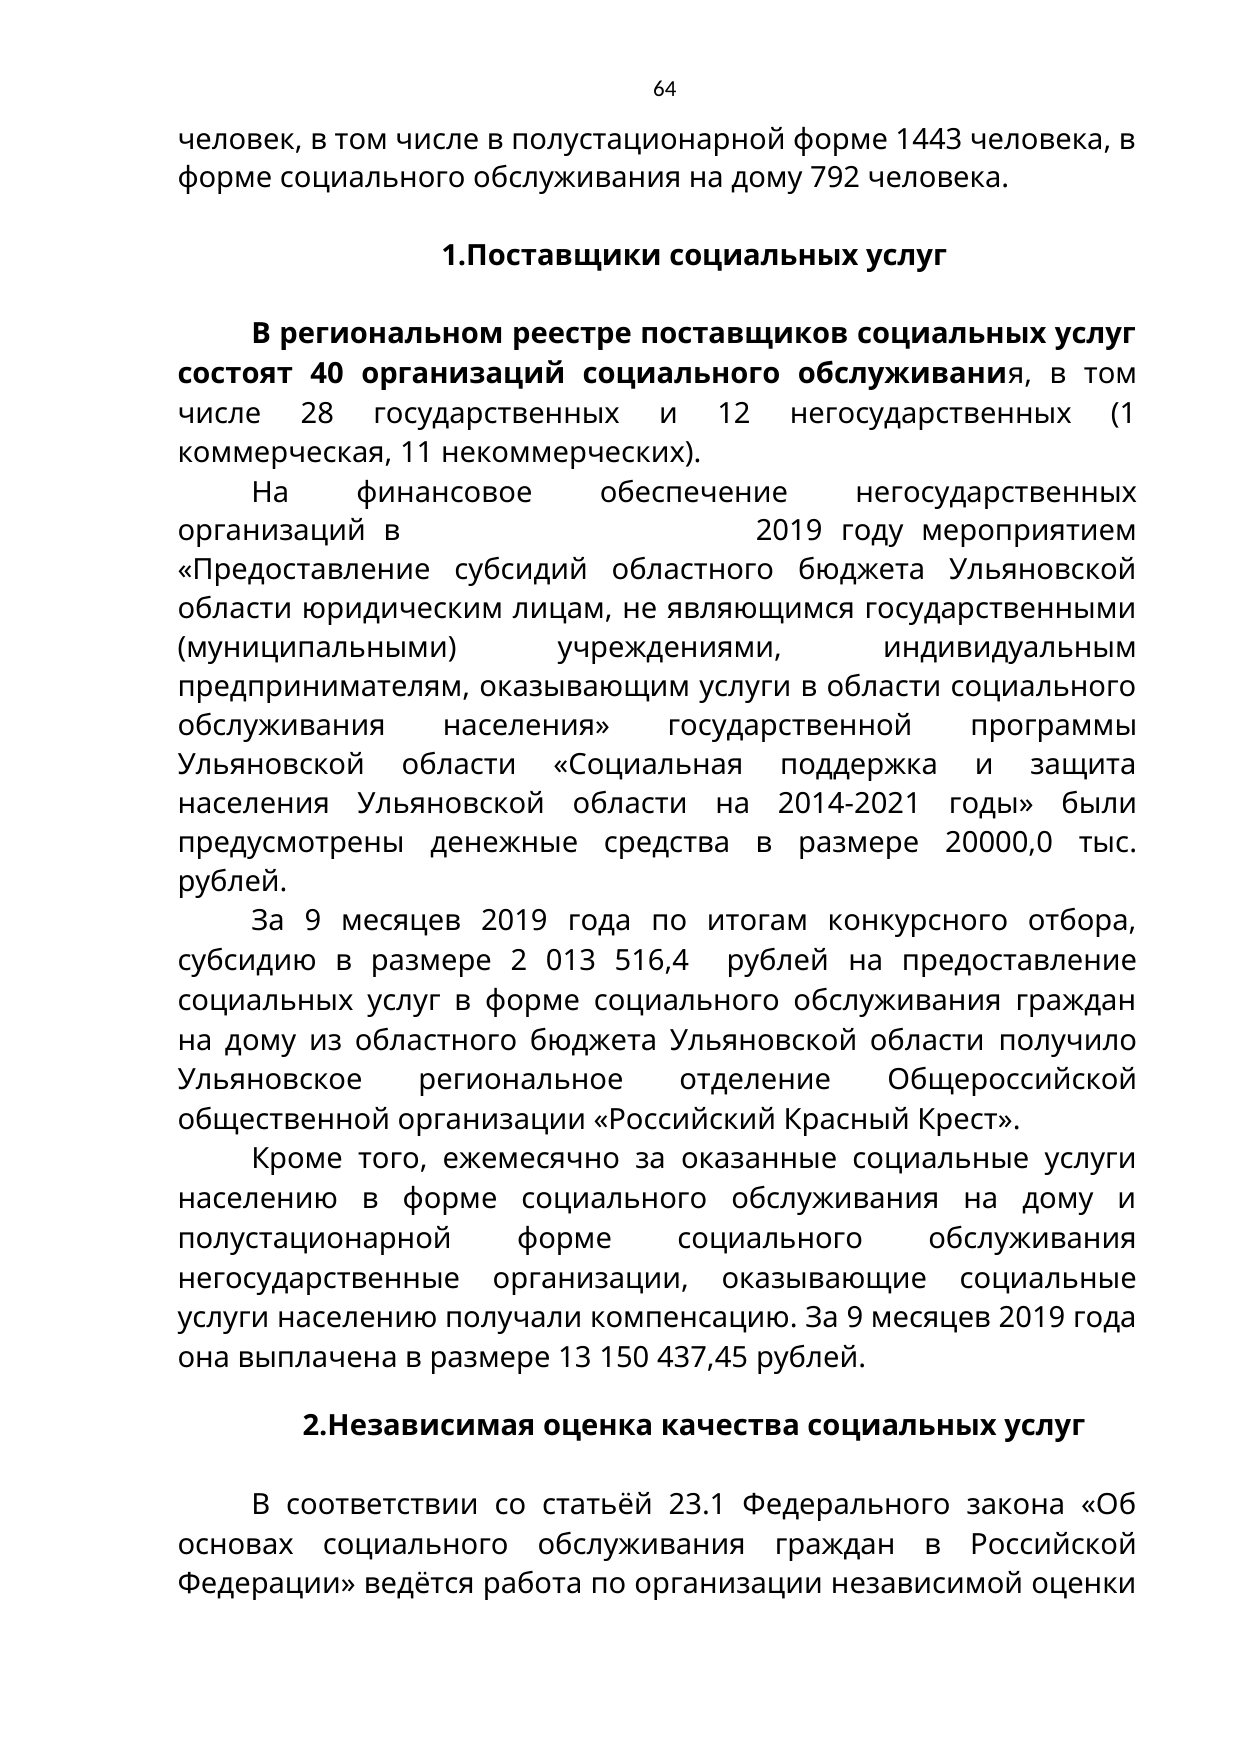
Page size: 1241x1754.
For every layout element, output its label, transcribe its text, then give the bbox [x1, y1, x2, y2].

text 1.Поставщики социальных услуг [177, 235, 1137, 274]
text 2.Независимая оценка качества социальных услуг [177, 1404, 1137, 1444]
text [177, 1483, 1137, 1602]
text За 9 месяцев 2019 года по итогам конкурсного отбора, субсидию в размере 2 013 516,4 рублей на предоставление социальных услуг в форме социального обслуживания граждан на дому из областного бюджета Ульяновской области получило Ульяновское региональное отделение Общероссийской общественной организации «Российский Красный Крест». [177, 900, 1137, 1138]
text В региональном реестре поставщиков социальных услуг состоят 40 организаций социального обслуживания, в том числе 28 государственных и 12 негосударственных (1 коммерческая, 11 некоммерческих). [177, 312, 1137, 471]
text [177, 118, 1137, 196]
text Кроме того, ежемесячно за оказанные социальные услуги населению в форме социального обслуживания на дому и полустационарной форме социального обслуживания негосударственные организации, оказывающие социальные услуги населению получали компенсацию. За 9 месяцев 2019 года она выплачена в размере 13 150 437,45 рублей. [177, 1138, 1137, 1376]
text На финансовое обеспечение негосударственных организаций в 2019 году мероприятием «Предоставление субсидий областного бюджета Ульяновской области юридическим лицам, не являющимся государственными (муниципальными) учреждениями, индивидуальным предпринимателям, оказывающим услуги в области социального обслуживания населения» государственной программы Ульяновской области «Социальная поддержка и защита населения Ульяновской области на 2014-2021 годы» были предусмотрены денежные средства в размере 20000,0 тыс. рублей. [177, 471, 1137, 900]
